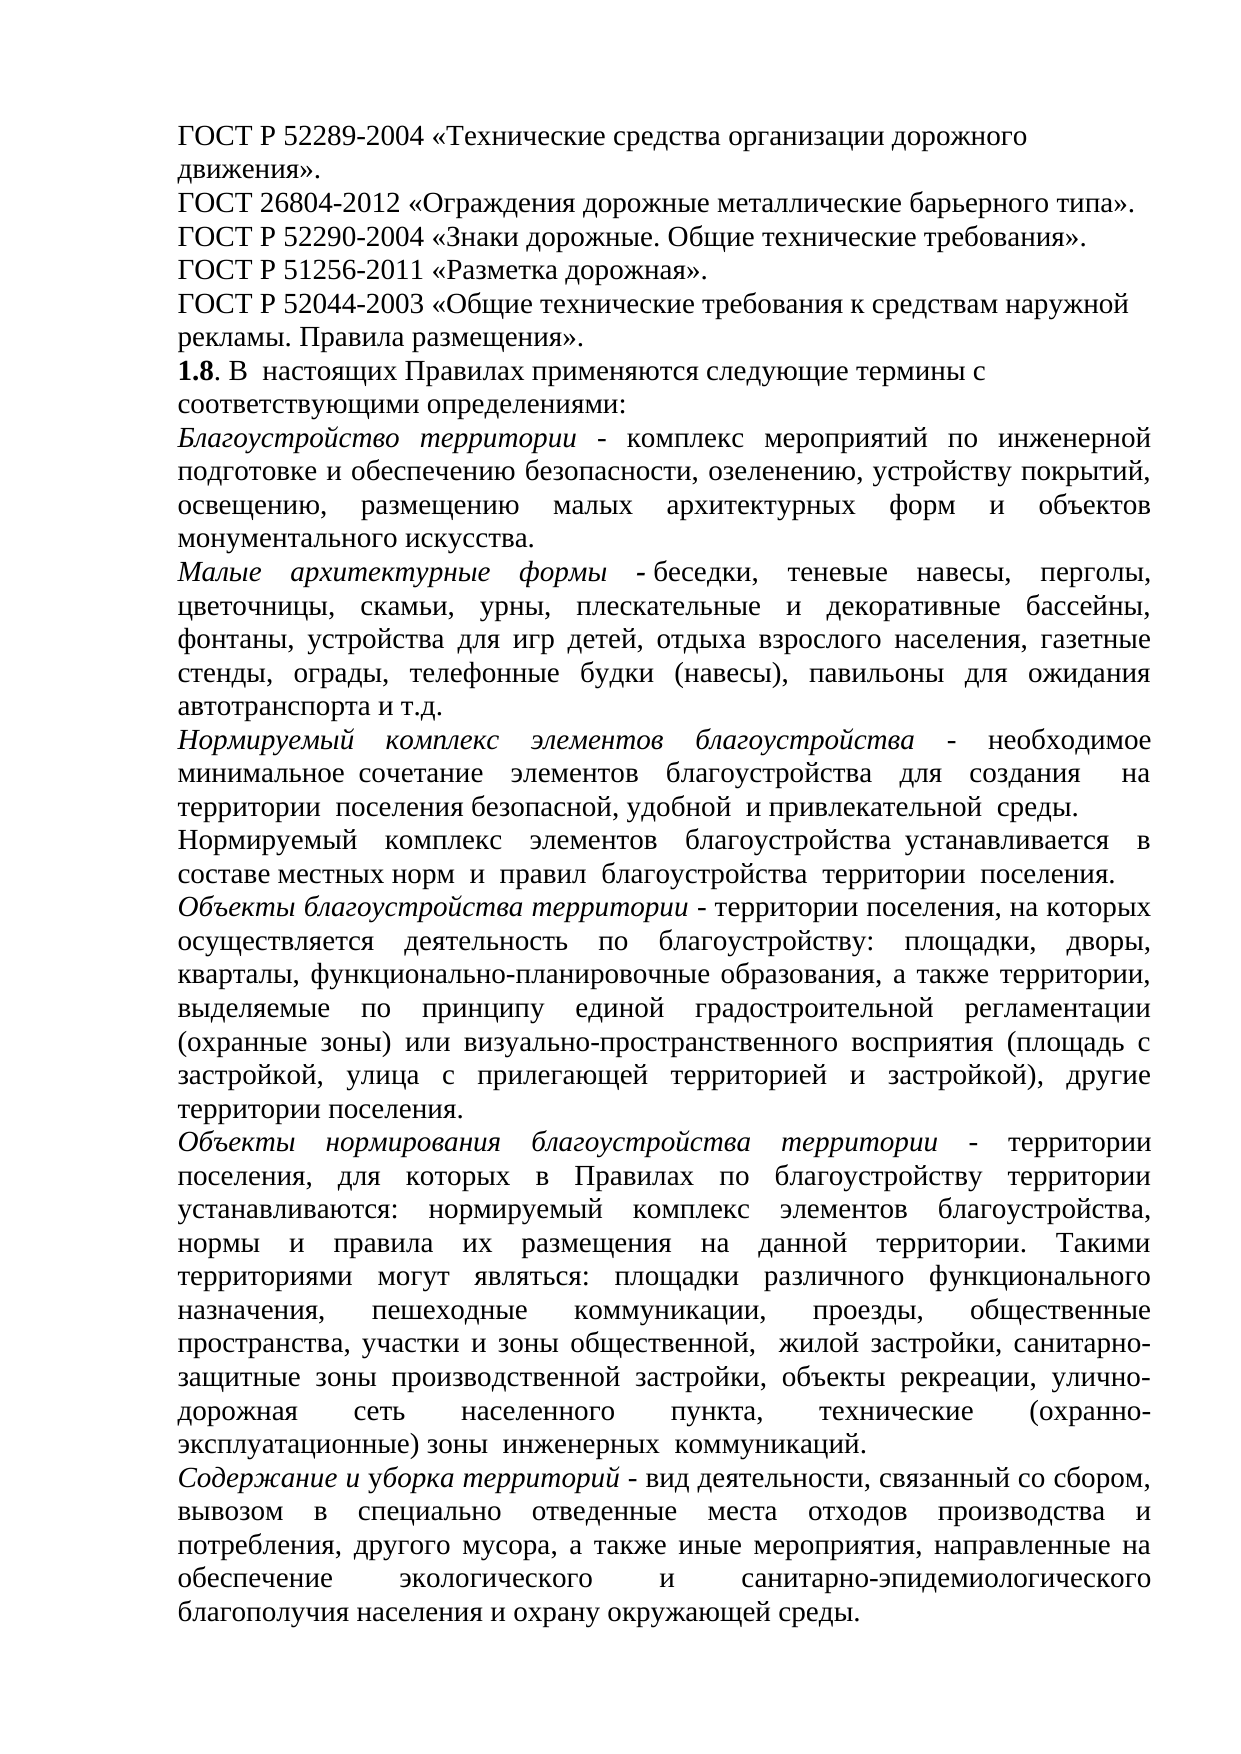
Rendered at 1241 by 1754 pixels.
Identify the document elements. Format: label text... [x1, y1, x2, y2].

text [177, 118, 1152, 353]
text Объекты благоустройства территории - территории поселения, на которых осуществляется деятельность по благоустройству: площадки, дворы, кварталы, функционально-планировочные образования, а также территории, выделяемые по принципу единой градостроительной регламентации (охранные зоны) или визуально-пространственного восприятия (площадь с застройкой, улица с прилегающей территорией и застройкой), другие территории поселения. [177, 889, 1152, 1124]
text Малые архитектурные формы - беседки, теневые навесы, перголы, цветочницы, скамьи, урны, плескательные и декоративные бассейны, фонтаны, устройства для игр детей, отдыха взрослого населения, газетные стенды, ограды, телефонные будки (навесы), павильоны для ожидания автотранспорта и т.д. [177, 554, 1152, 722]
text Благоустройство территории - комплекс мероприятий по инженерной подготовке и обеспечению безопасности, озеленению, устройству покрытий, освещению, размещению малых архитектурных форм и объектов монументального искусства. [177, 420, 1152, 554]
text Объекты нормирования благоустройства территории - территории поселения, для которых в Правилах по благоустройству территории устанавливаются: нормируемый комплекс элементов благоустройства, нормы и правила их размещения на данной территории. Такими территориями могут являться: площадки различного функционального назначения, пешеходные коммуникации, проезды, общественные пространства, участки и зоны общественной, жилой застройки, санитарно-защитные зоны производственной застройки, объекты рекреации, улично-дорожная сеть населенного пункта, технические (охранно-эксплуатационные) зоны инженерных коммуникаций. [177, 1124, 1152, 1460]
text 1.8. В настоящих Правилах применяются следующие термины с соответствующими определениями: [177, 353, 1152, 420]
text Нормируемый комплекс элементов благоустройства устанавливается в составе местных норм и правил благоустройства территории поселения. [177, 822, 1152, 889]
text Содержание и уборка территорий - вид деятельности, связанный со сбором, вывозом в специально отведенные места отходов производства и потребления, другого мусора, а также иные мероприятия, направленные на обеспечение экологического и санитарно-эпидемиологического благополучия населения и охрану окружающей среды. [177, 1460, 1152, 1627]
text Нормируемый комплекс элементов благоустройства - необходимое минимальное сочетание элементов благоустройства для создания на территории поселения безопасной, удобной и привлекательной среды. [177, 722, 1152, 822]
